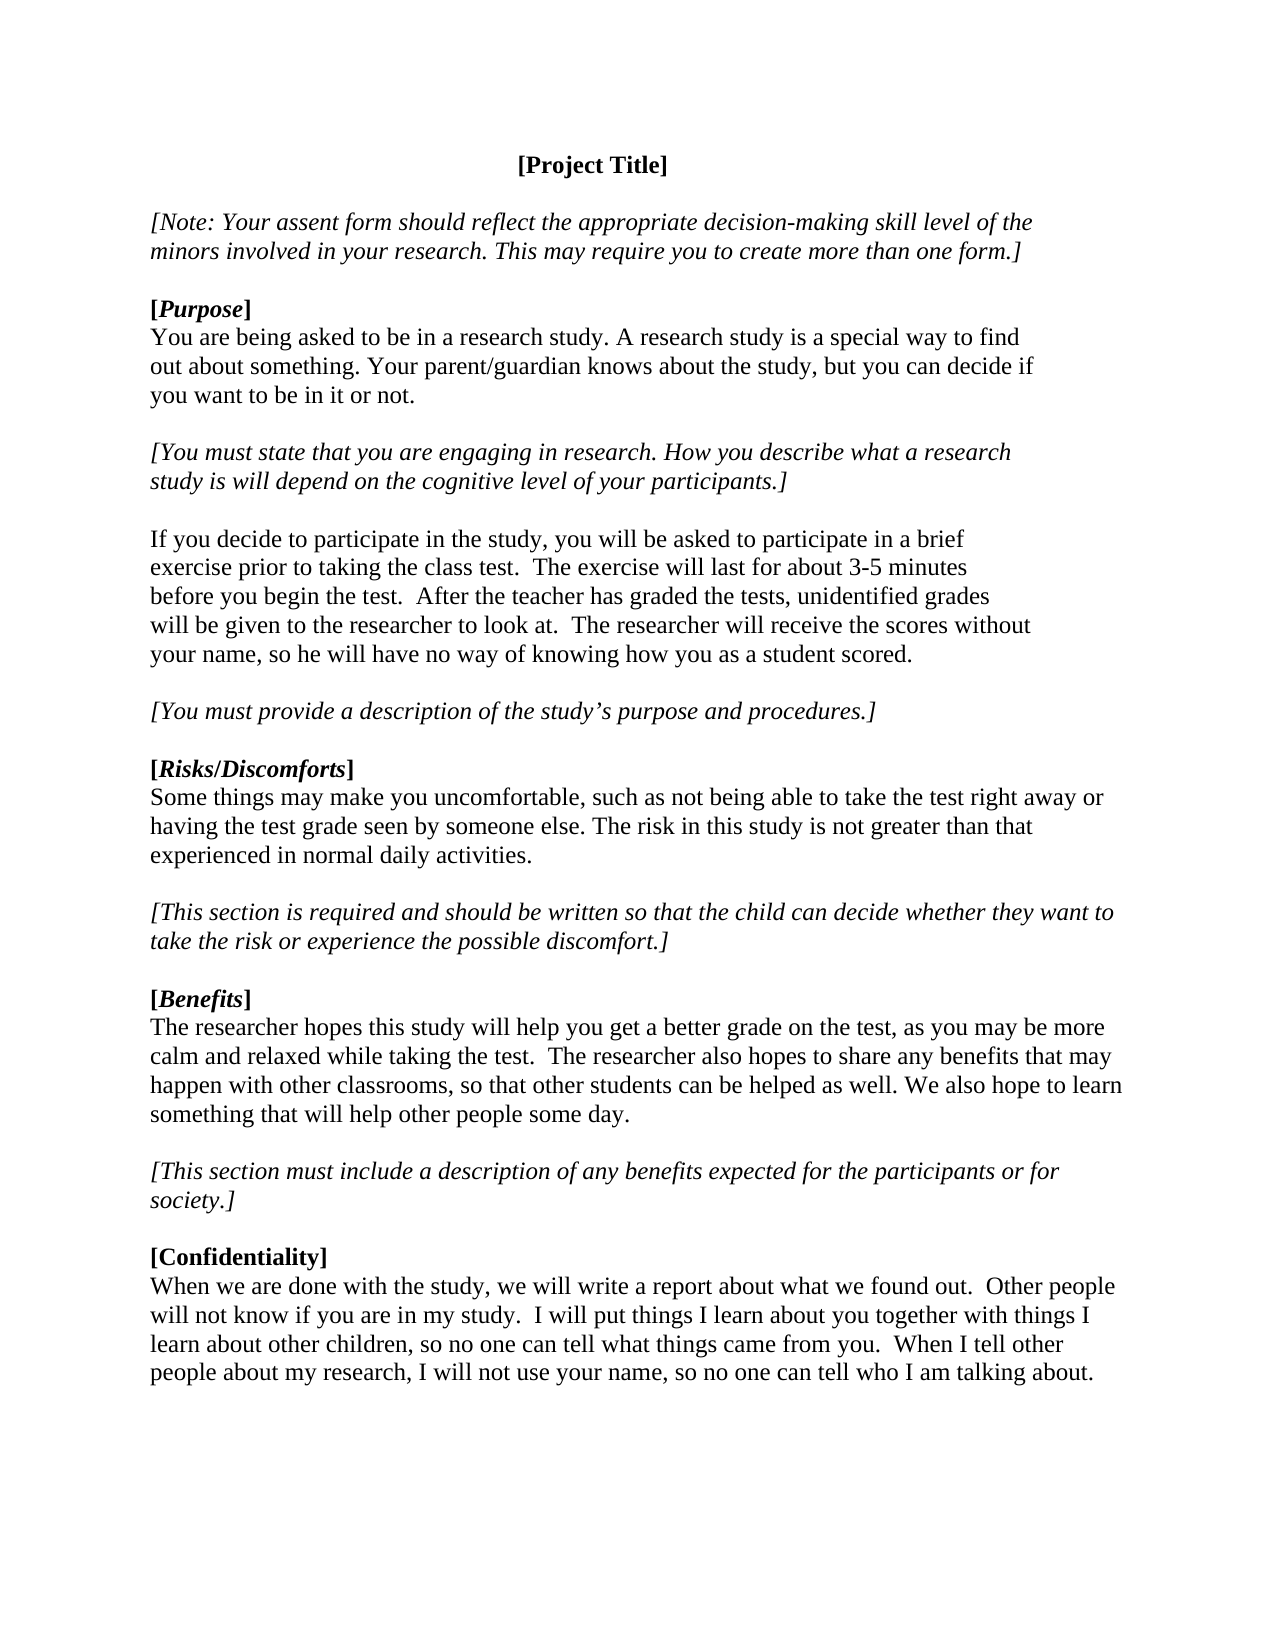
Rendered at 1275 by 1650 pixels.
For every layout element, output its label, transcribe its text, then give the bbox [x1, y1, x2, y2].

text The researcher hopes this study will help you get a better grade on the test, as you may be more calm and relaxed while taking the test. The researcher also hopes to share any benefits that may happen with other classrooms, so that other students can be helped as well. We also hope to learn something that will help other people some day. [150, 1012, 1125, 1127]
list [Confidentiality] [150, 1242, 1035, 1271]
text [This section is required and should be written so that the child can decide whether they want to take the risk or experience the possible discomfort.] [150, 897, 1125, 955]
list [You must state that you are engaging in research. How you describe what a research study is will depend on the cognitive level of your participants.] [150, 437, 1035, 495]
list If you decide to participate in the study, you will be asked to participate in a brief exercise prior to taking the class test. The exercise will last for about 3-5 minutes before you begin the test. After the teacher has graded the tests, unidentified grades will be given to the researcher to look at. The researcher will receive the scores without your name, so he will have no way of knowing how you as a student scored. [150, 524, 1035, 667]
list [Project Title] [150, 150, 1035, 179]
text When we are done with the study, we will write a report about what we found out. Other people will not know if you are in my study. I will put things I learn about you together with things I learn about other children, so no one can tell what things came from you. When I tell other people about my research, I will not use your name, so no one can tell who I am talking about. [150, 1271, 1125, 1386]
list [Benefits] [150, 984, 1035, 1012]
text [This section must include a description of any benefits expected for the participants or for society.] [150, 1156, 1125, 1214]
list [Purpose] [150, 294, 1035, 322]
list You are being asked to be in a research study. A research study is a special way to find out about something. Your parent/guardian knows about the study, but you can decide if you want to be in it or not. [150, 322, 1035, 409]
list [Note: Your assent form should reflect the appropriate decision-making skill level of the minors involved in your research. This may require you to create more than one form.] [150, 207, 1035, 265]
text Some things may make you uncomfortable, such as not being able to take the test right away or having the test grade seen by someone else. The risk in this study is not greater than that experienced in normal daily activities. [150, 782, 1125, 869]
list [You must provide a description of the study’s purpose and procedures.] [150, 696, 1035, 725]
list [Risks/Discomforts] [150, 754, 1035, 782]
